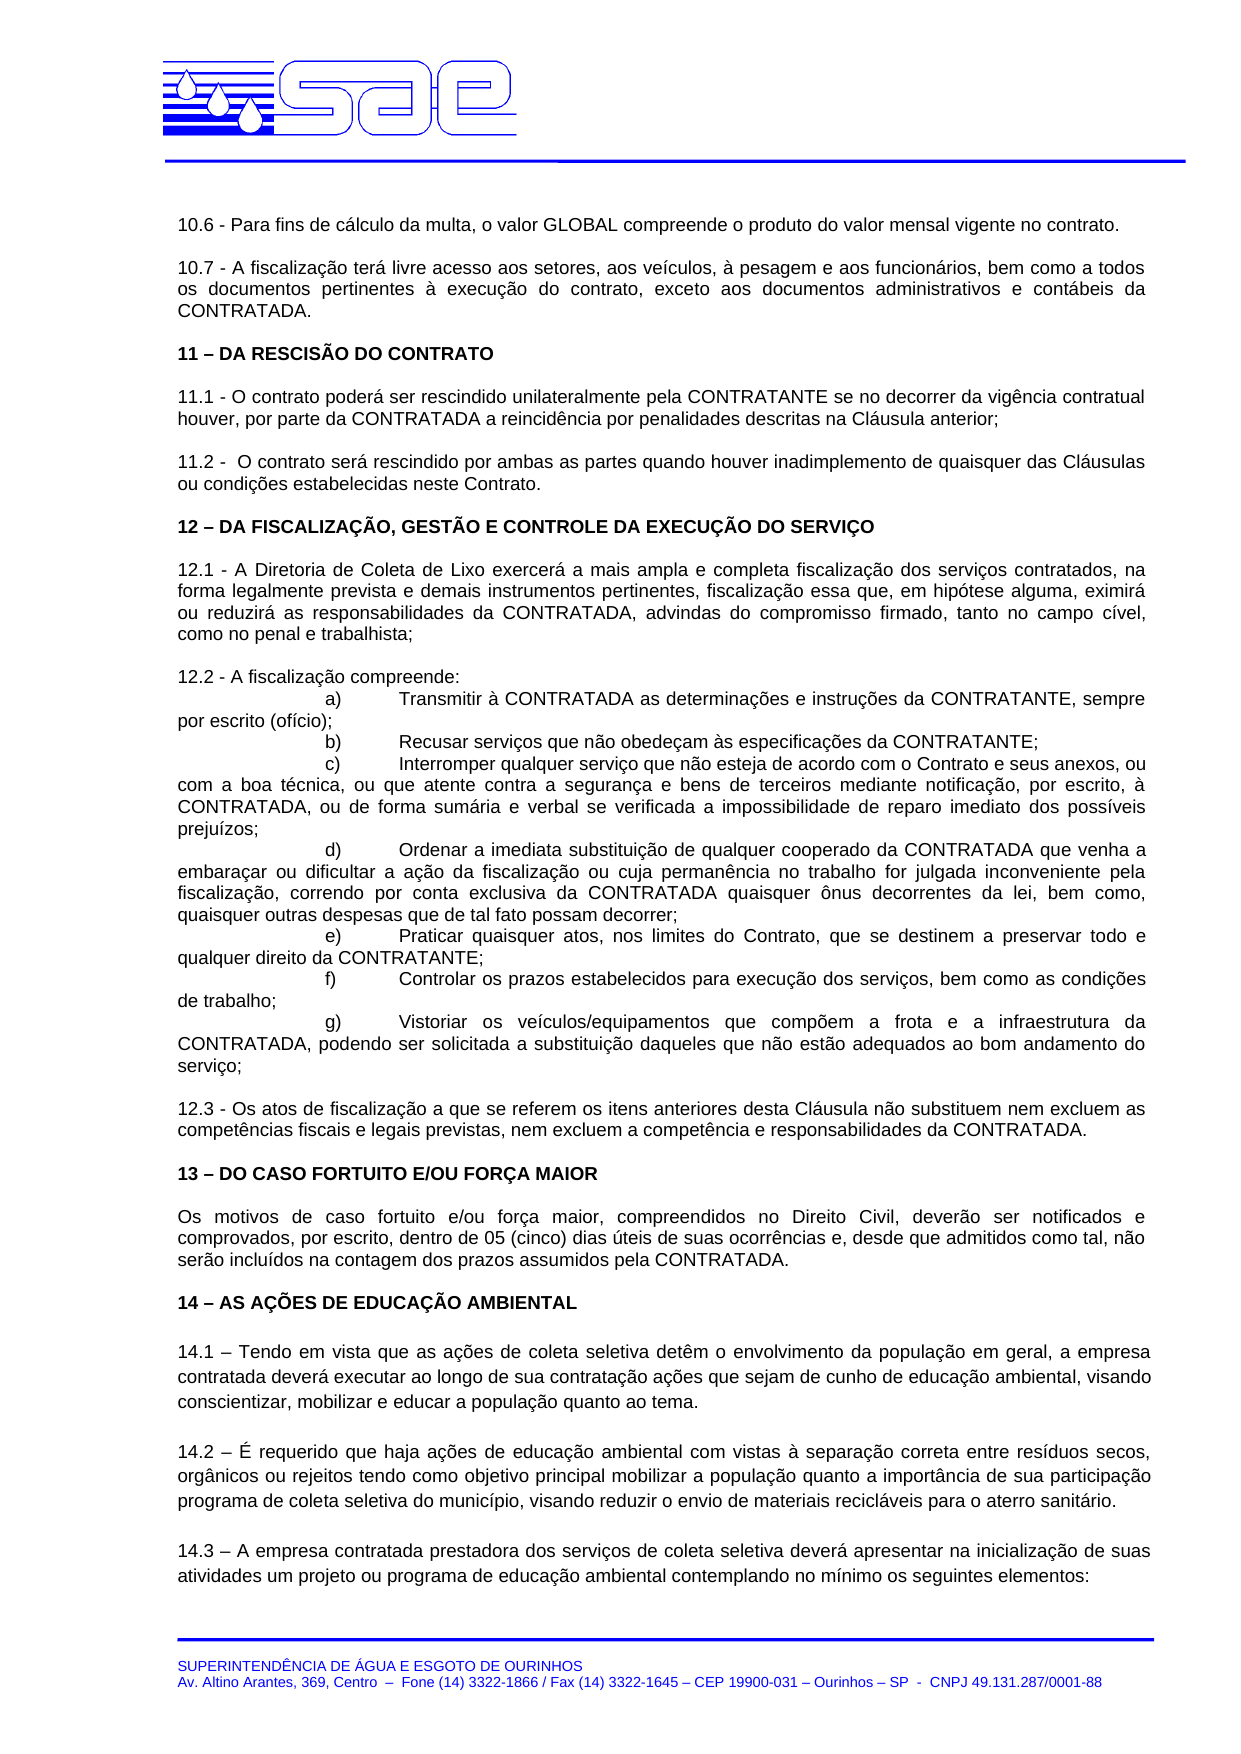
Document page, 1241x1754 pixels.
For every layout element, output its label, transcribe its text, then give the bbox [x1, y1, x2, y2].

text 11 – DA RESCISÃO DO CONTRATO [177, 343, 1146, 364]
text c) Interromper qualquer serviço que não esteja de acordo com o Contrato e seus anexos, ou com a boa técnica, ou que atente contra a segurança e bens de terceiros mediante notificação, por escrito, à CONTRATADA, ou de forma sumária e verbal se verificada a impossibilidade de reparo imediato dos possíveis prejuízos; [177, 753, 1146, 839]
text f) Controlar os prazos estabelecidos para execução dos serviços, bem como as condições de trabalho; [177, 968, 1146, 1011]
text g) Vistoriar os veículos/equipamentos que compõem a frota e a infraestrutura da CONTRATADA, podendo ser solicitada a substituição daqueles que não estão adequados ao bom andamento do serviço; [177, 1011, 1146, 1076]
text a) Transmitir à CONTRATADA as determinações e instruções da CONTRATANTE, sempre por escrito (ofício); [177, 688, 1146, 731]
text 10.6 - Para fins de cálculo da multa, o valor GLOBAL compreende o produto do valor mensal vigente no contrato. [177, 213, 1146, 235]
text 11.1 - O contrato poderá ser rescindido unilateralmente pela CONTRATANTE se no decorrer da vigência contratual houver, por parte da CONTRATADA a reincidência por penalidades descritas na Cláusula anterior; [177, 386, 1146, 429]
text d) Ordenar a imediata substituição de qualquer cooperado da CONTRATADA que venha a embaraçar ou dificultar a ação da fiscalização ou cuja permanência no trabalho for julgada inconveniente pela fiscalização, correndo por conta exclusiva da CONTRATADA quaisquer ônus decorrentes da lei, bem como, quaisquer outras despesas que de tal fato possam decorrer; [177, 839, 1146, 925]
text b) Recusar serviços que não obedeçam às especificações da CONTRATANTE; [177, 731, 1146, 753]
text Os motivos de caso fortuito e/ou força maior, compreendidos no Direito Civil, deverão ser notificados e comprovados, por escrito, dentro de 05 (cinco) dias úteis de suas ocorrências e, desde que admitidos como tal, não serão incluídos na contagem dos prazos assumidos pela CONTRATADA. [177, 1205, 1146, 1270]
text e) Praticar quaisquer atos, nos limites do Contrato, que se destinem a preservar todo e qualquer direito da CONTRATANTE; [177, 925, 1146, 968]
text 14.3 – A empresa contratada prestadora dos serviços de coleta seletiva deverá apresentar na inicialização de suas atividades um projeto ou programa de educação ambiental contemplando no mínimo os seguintes elementos: [177, 1539, 1152, 1586]
text 12 – DA FISCALIZAÇÃO, GESTÃO E CONTROLE DA EXECUÇÃO DO SERVIÇO [177, 515, 1146, 537]
picture [162, 59, 518, 139]
text 14.2 – É requerido que haja ações de educação ambiental com vistas à separação correta entre resíduos secos, orgânicos ou rejeitos tendo como objetivo principal mobilizar a população quanto a importância de sua participação programa de coleta seletiva do município, visando reduzir o envio de materiais recicláveis para o aterro sanitário. [177, 1440, 1152, 1512]
text 11.2 - O contrato será rescindido por ambas as partes quando houver inadimplemento de quaisquer das Cláusulas ou condições estabelecidas neste Contrato. [177, 451, 1146, 494]
text 10.7 - A fiscalização terá livre acesso aos setores, aos veículos, à pesagem e aos funcionários, bem como a todos os documentos pertinentes à execução do contrato, exceto aos documentos administrativos e contábeis da CONTRATADA. [177, 257, 1146, 321]
text 13 – DO CASO FORTUITO E/OU FORÇA MAIOR [177, 1162, 1146, 1184]
text 12.1 - A Diretoria de Coleta de Lixo exercerá a mais ampla e completa fiscalização dos serviços contratados, na forma legalmente prevista e demais instrumentos pertinentes, fiscalização essa que, em hipótese alguma, eximirá ou reduzirá as responsabilidades da CONTRATADA, advindas do compromisso firmado, tanto no campo cível, como no penal e trabalhista; [177, 558, 1146, 645]
text 14 – AS AÇÕES DE EDUCAÇÃO AMBIENTAL [177, 1292, 1152, 1313]
text 14.1 – Tendo em vista que as ações de coleta seletiva detêm o envolvimento da população em geral, a empresa contratada deverá executar ao longo de sua contratação ações que sejam de cunho de educação ambiental, visando conscientizar, mobilizar e educar a população quanto ao tema. [177, 1341, 1152, 1412]
text 12.2 - A fiscalização compreende: [177, 666, 1146, 688]
text 12.3 - Os atos de fiscalização a que se referem os itens anteriores desta Cláusula não substituem nem excluem as competências fiscais e legais previstas, nem excluem a competência e responsabilidades da CONTRATADA. [177, 1098, 1146, 1141]
